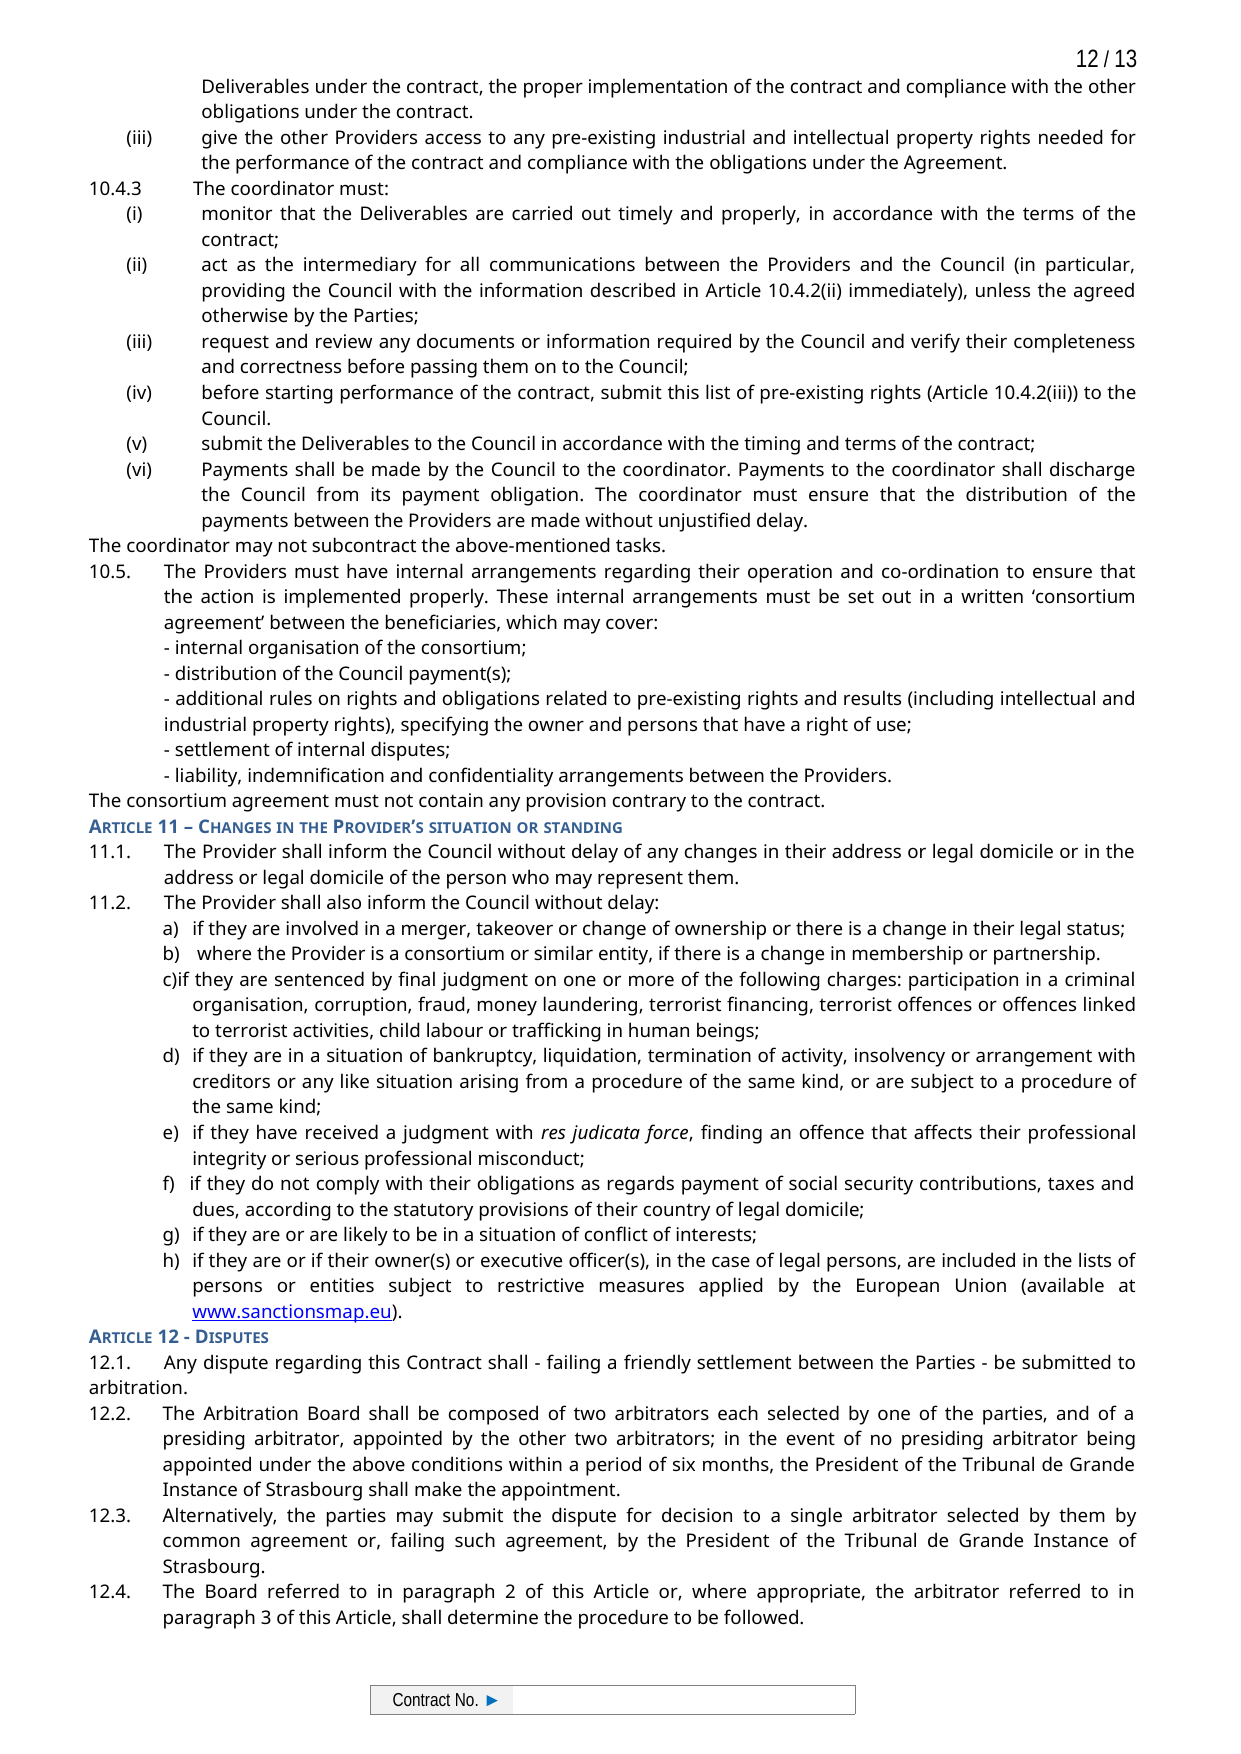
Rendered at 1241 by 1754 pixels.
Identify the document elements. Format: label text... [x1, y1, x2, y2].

list Payments shall be made by the Council to the coordinator. Payments to the coordinator shall discharge the Council from its payment obligation. The coordinator must ensure that the distribution of the payments between the Providers are made without unjustified delay. [126, 456, 1137, 532]
text Article 11 – Changes in the Provider’s situation or standing [89, 813, 1137, 839]
list where the Provider is a consortium or similar entity, if there is a change in membership or partnership. [162, 941, 1137, 966]
text The consortium agreement must not contain any provision contrary to the contract. [89, 788, 1137, 813]
text 11.1. The Provider shall inform the Council without delay of any changes in their address or legal domicile or in the address or legal domicile of the person who may represent them. [89, 839, 1137, 890]
text 12.1. Any dispute regarding this Contract shall - failing a friendly settlement between the Parties - be submitted to arbitration. [89, 1349, 1137, 1400]
list before starting performance of the contract, submit this list of pre-existing rights (Article 10.4.2(iii)) to the Council. [126, 379, 1137, 430]
list request and review any documents or information required by the Council and verify their completeness and correctness before passing them on to the Council; [126, 328, 1137, 379]
list if they are involved in a merger, takeover or change of ownership or there is a change in their legal status; [162, 915, 1137, 941]
list submit the Deliverables to the Council in accordance with the timing and terms of the contract; [126, 430, 1137, 456]
list monitor that the Deliverables are carried out timely and properly, in accordance with the terms of the contract; [126, 201, 1137, 252]
list if they are sentenced by final judgment on one or more of the following charges: participation in a criminal organisation, corruption, fraud, money laundering, terrorist financing, terrorist offences or offences linked to terrorist activities, child labour or trafficking in human beings; [162, 966, 1137, 1043]
list The coordinator must: [89, 175, 1137, 201]
list The Providers must have internal arrangements regarding their operation and co-ordination to ensure that the action is implemented properly. These internal arrangements must be set out in a written ‘consortium agreement’ between the beneficiaries, which may cover: - internal organisation of the consortium; - distribution of the Council payment(s); - additional rules on rights and obligations related to pre-existing rights and results (including intellectual and industrial property rights), specifying the owner and persons that have a right of use; - settlement of internal disputes; - liability, indemnification and confidentiality arrangements between the Providers. [89, 558, 1137, 788]
text 12.4. The Board referred to in paragraph 2 of this Article or, where appropriate, the arbitrator referred to in paragraph 3 of this Article, shall determine the procedure to be followed. [89, 1579, 1137, 1630]
list give the other Providers access to any pre-existing industrial and intellectual property rights needed for the performance of the contract and compliance with the obligations under the Agreement. [126, 124, 1137, 175]
text The coordinator may not subcontract the above-mentioned tasks. [89, 532, 1137, 558]
list The Provider shall also inform the Council without delay: [89, 890, 1137, 915]
list act as the intermediary for all communications between the Providers and the Council (in particular, providing the Council with the information described in Article 10.4.2(ii) immediately), unless the agreed otherwise by the Parties; [126, 252, 1137, 328]
text Article 12 - Disputes [89, 1323, 1137, 1349]
list if they do not comply with their obligations as regards payment of social security contributions, taxes and dues, according to the statutory provisions of their country of legal domicile; [162, 1170, 1137, 1221]
text 12.3. Alternatively, the parties may submit the dispute for decision to a single arbitrator selected by them by common agreement or, failing such agreement, by the President of the Tribunal de Grande Instance of Strasbourg. [89, 1502, 1137, 1579]
list if they are or are likely to be in a situation of conflict of interests; [162, 1221, 1137, 1247]
list if they are or if their owner(s) or executive officer(s), in the case of legal persons, are included in the lists of persons or entities subject to restrictive measures applied by the European Union (available at www.sanctionsmap.eu). [162, 1247, 1137, 1323]
text 12.2. The Arbitration Board shall be composed of two arbitrators each selected by one of the parties, and of a presiding arbitrator, appointed by the other two arbitrators; in the event of no presiding arbitrator being appointed under the above conditions within a period of six months, the President of the Tribunal de Grande Instance of Strasbourg shall make the appointment. [89, 1400, 1137, 1502]
list if they are in a situation of bankruptcy, liquidation, termination of activity, insolvency or arrangement with creditors or any like situation arising from a procedure of the same kind, or are subject to a procedure of the same kind; [162, 1043, 1137, 1119]
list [126, 73, 1137, 124]
list if they have received a judgment with res judicata force, finding an offence that affects their professional integrity or serious professional misconduct; [162, 1119, 1137, 1170]
